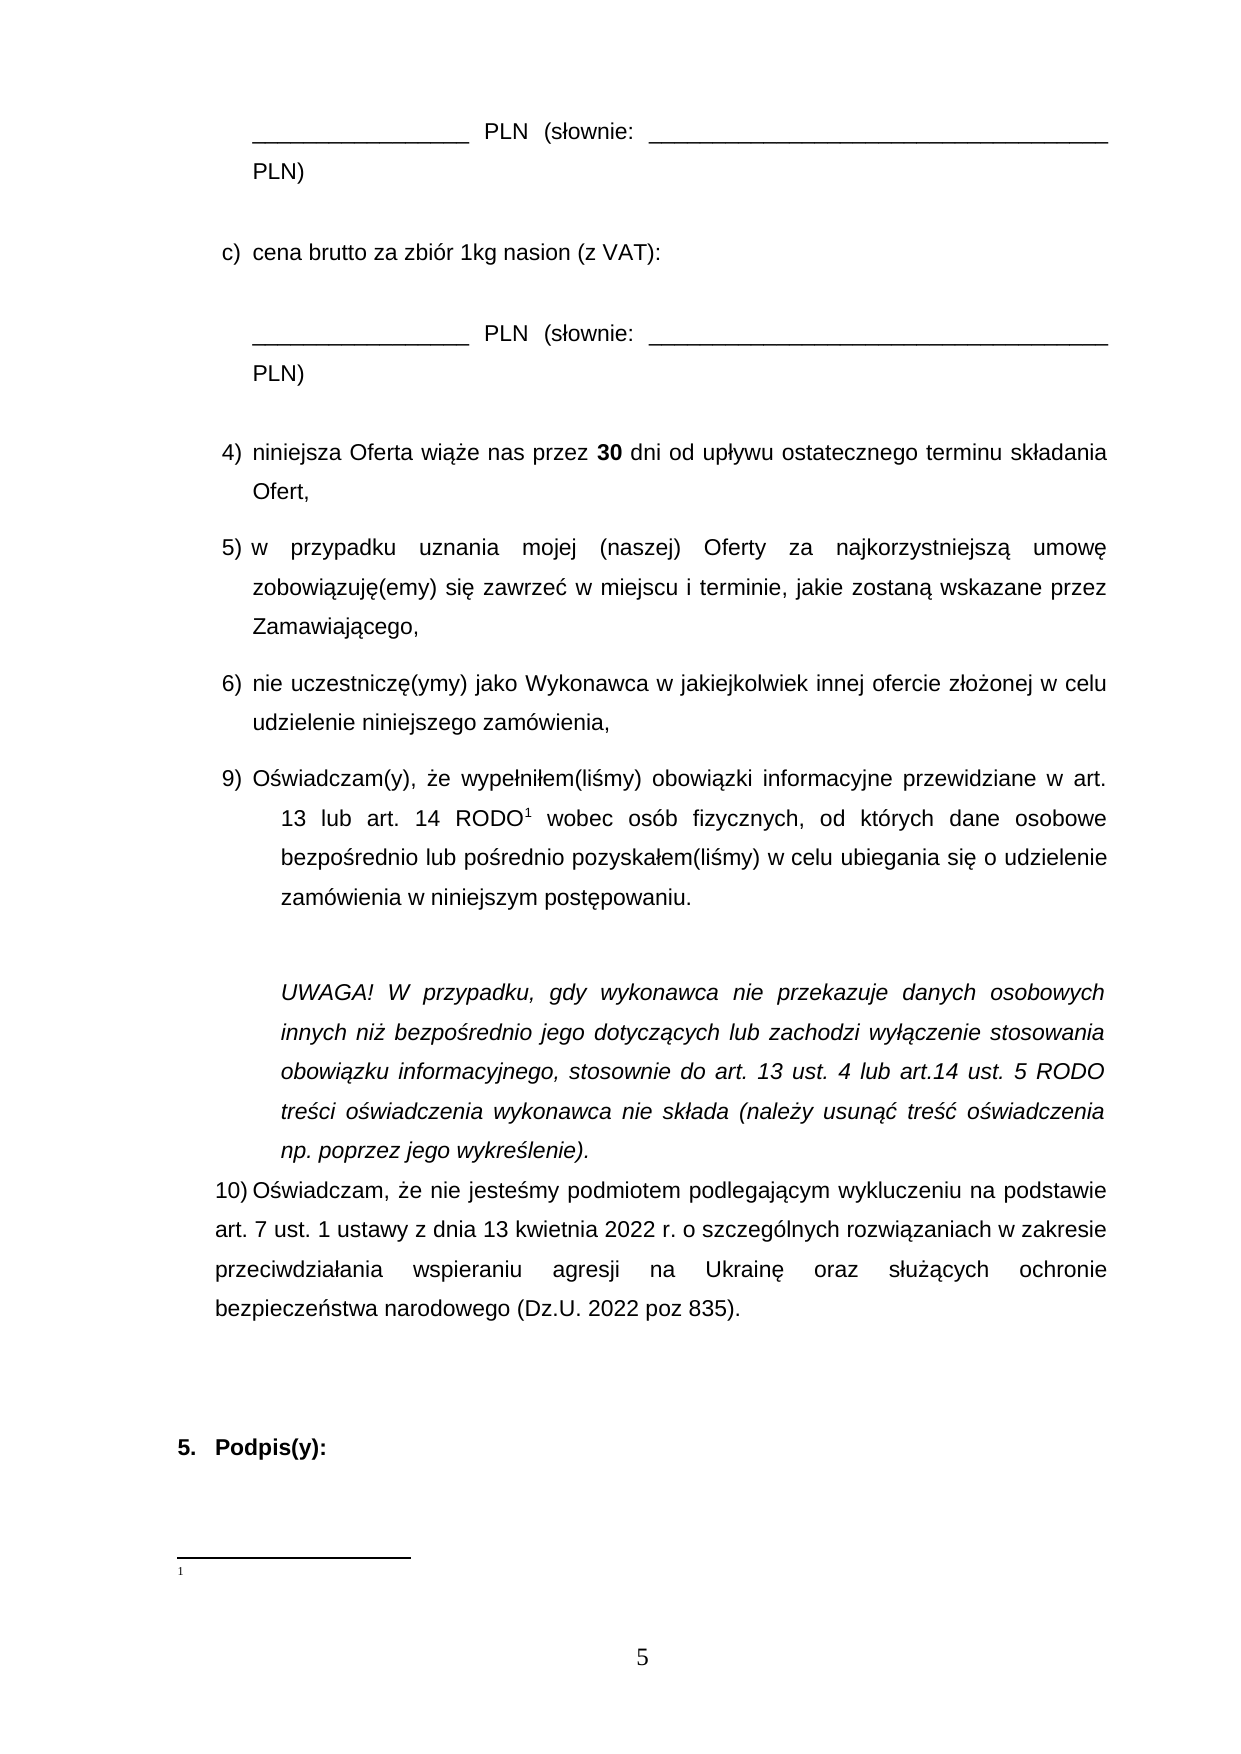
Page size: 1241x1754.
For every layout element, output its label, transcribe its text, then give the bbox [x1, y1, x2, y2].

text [222, 118, 1107, 184]
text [222, 320, 1107, 386]
list Podpis(y): [177, 1434, 1107, 1461]
text c) cena brutto za zbiór 1kg nasion (z VAT): [222, 239, 1107, 265]
list w przypadku uznania mojej (naszej) Oferty za najkorzystniejszą umowę zobowiązuję(emy) się zawrzeć w miejscu i terminie, jakie zostaną wskazane przez Zamawiającego, [222, 534, 1107, 640]
text UWAGA! W przypadku, gdy wykonawca nie przekazuje danych osobowych innych niż bezpośrednio jego dotyczących lub zachodzi wyłączenie stosowania obowiązku informacyjnego, stosownie do art. 13 ust. 4 lub art.14 ust. 5 RODO treści oświadczenia wykonawca nie składa (należy usunąć treść oświadczenia np. poprzez jego wykreślenie). [281, 979, 1107, 1163]
list Oświadczam, że nie jesteśmy podmiotem podlegającym wykluczeniu na podstawie art. 7 ust. 1 ustawy z dnia 13 kwietnia 2022 r. o szczególnych rozwiązaniach w zakresie przeciwdziałania wspieraniu agresji na Ukrainę oraz służących ochronie bezpieczeństwa narodowego (Dz.U. 2022 poz 835). [215, 1177, 1107, 1321]
list niniejsza Oferta wiąże nas przez 30 dni od upływu ostatecznego terminu składania Ofert, [222, 439, 1107, 504]
list Oświadczam(y), że wypełniłem(liśmy) obowiązki informacyjne przewidziane w art. 13 lub art. 14 RODO wobec osób fizycznych, od których dane osobowe bezpośrednio lub pośrednio pozyskałem(liśmy) w celu ubiegania się o udzielenie zamówienia w niniejszym postępowaniu. [222, 765, 1107, 910]
list nie uczestniczę(ymy) jako Wykonawca w jakiejkolwiek innej ofercie złożonej w celu udzielenie niniejszego zamówienia, [222, 669, 1107, 735]
